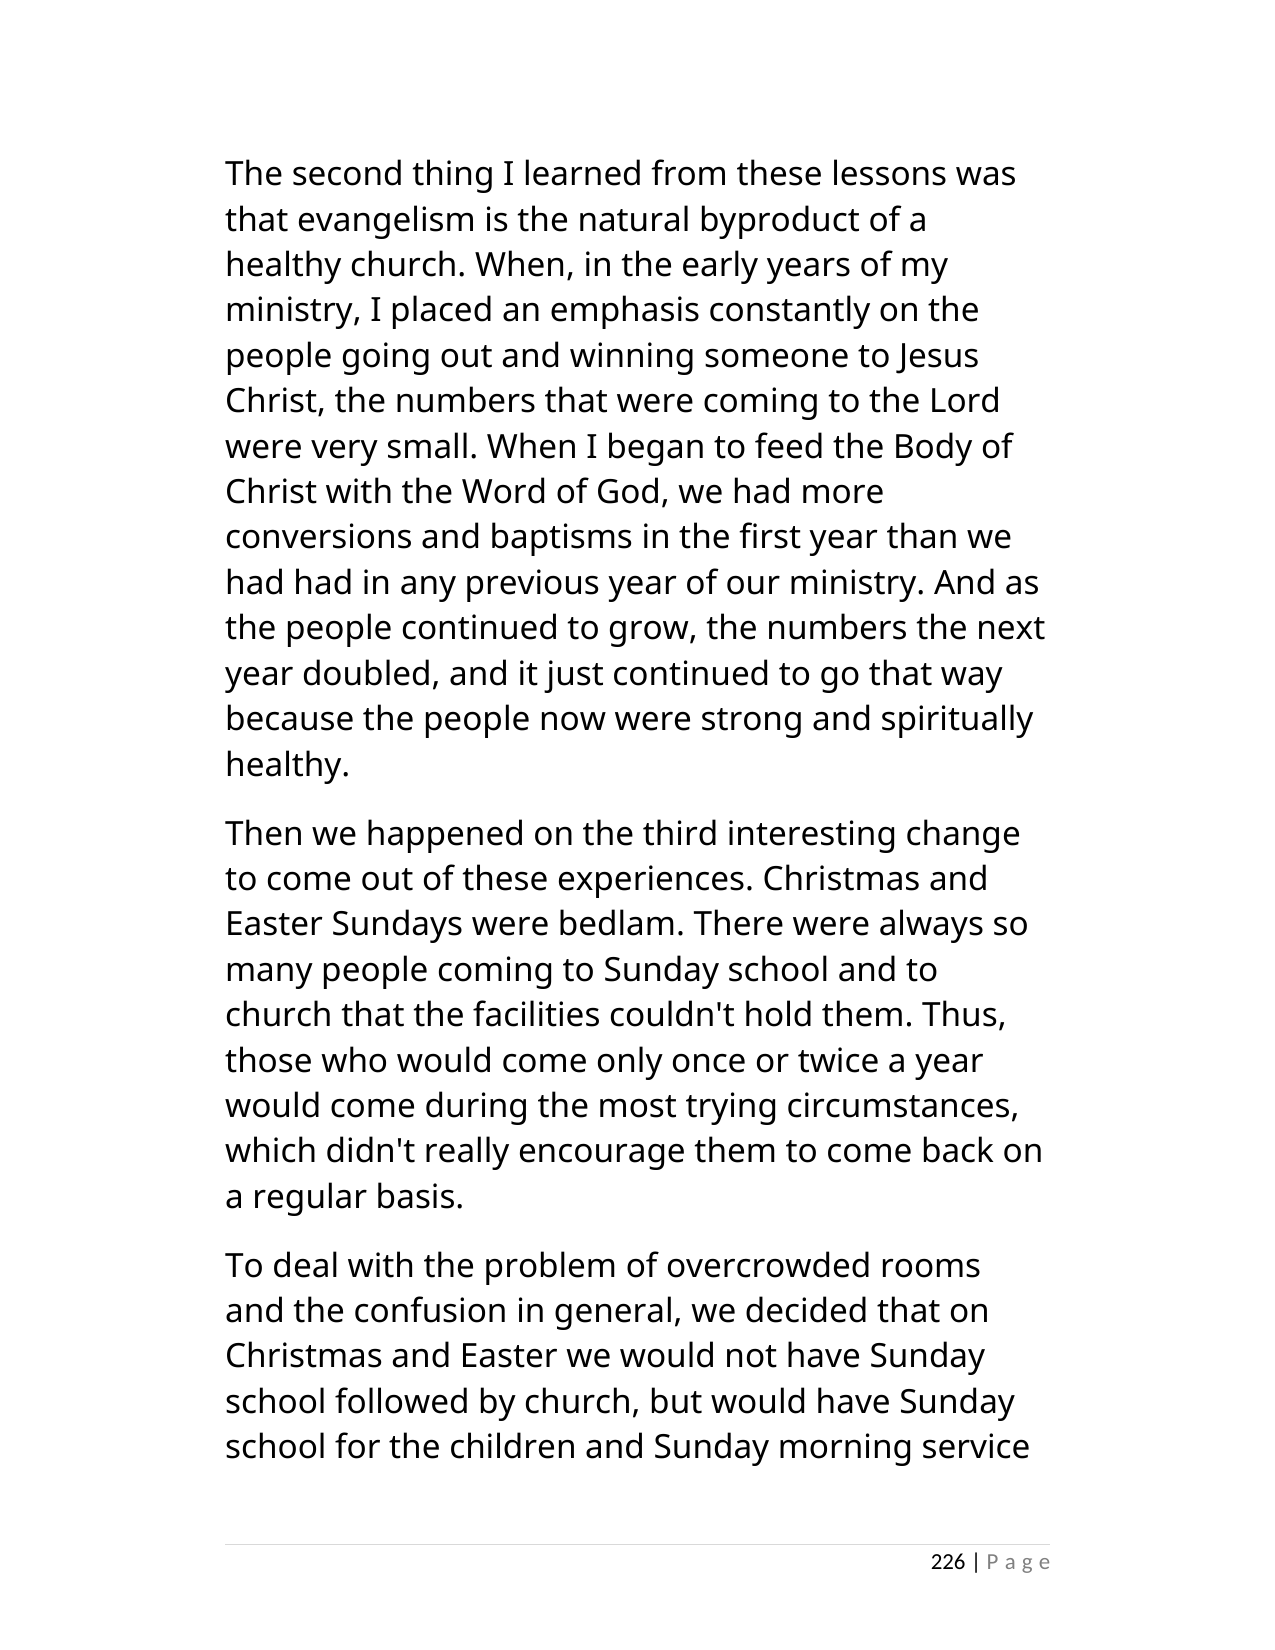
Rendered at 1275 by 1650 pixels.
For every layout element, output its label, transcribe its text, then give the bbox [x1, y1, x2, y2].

text The second thing I learned from these lessons was that evangelism is the natural byproduct of a healthy church. When, in the early years of my ministry, I placed an emphasis constantly on the people going out and winning someone to Jesus Christ, the numbers that were coming to the Lord were very small. When I began to feed the Body of Christ with the Word of God, we had more conversions and baptisms in the first year than we had had in any previous year of our ministry. And as the people continued to grow, the numbers the next year doubled, and it just continued to go that way because the people now were strong and spiritually healthy. [225, 150, 1050, 786]
text Then we happened on the third interesting change to come out of these experiences. Christmas and Easter Sundays were bedlam. There were always so many people coming to Sunday school and to church that the facilities couldn't hold them. Thus, those who would come only once or twice a year would come during the most trying circumstances, which didn't really encourage them to come back on a regular basis. [225, 809, 1050, 1218]
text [225, 1241, 1050, 1468]
